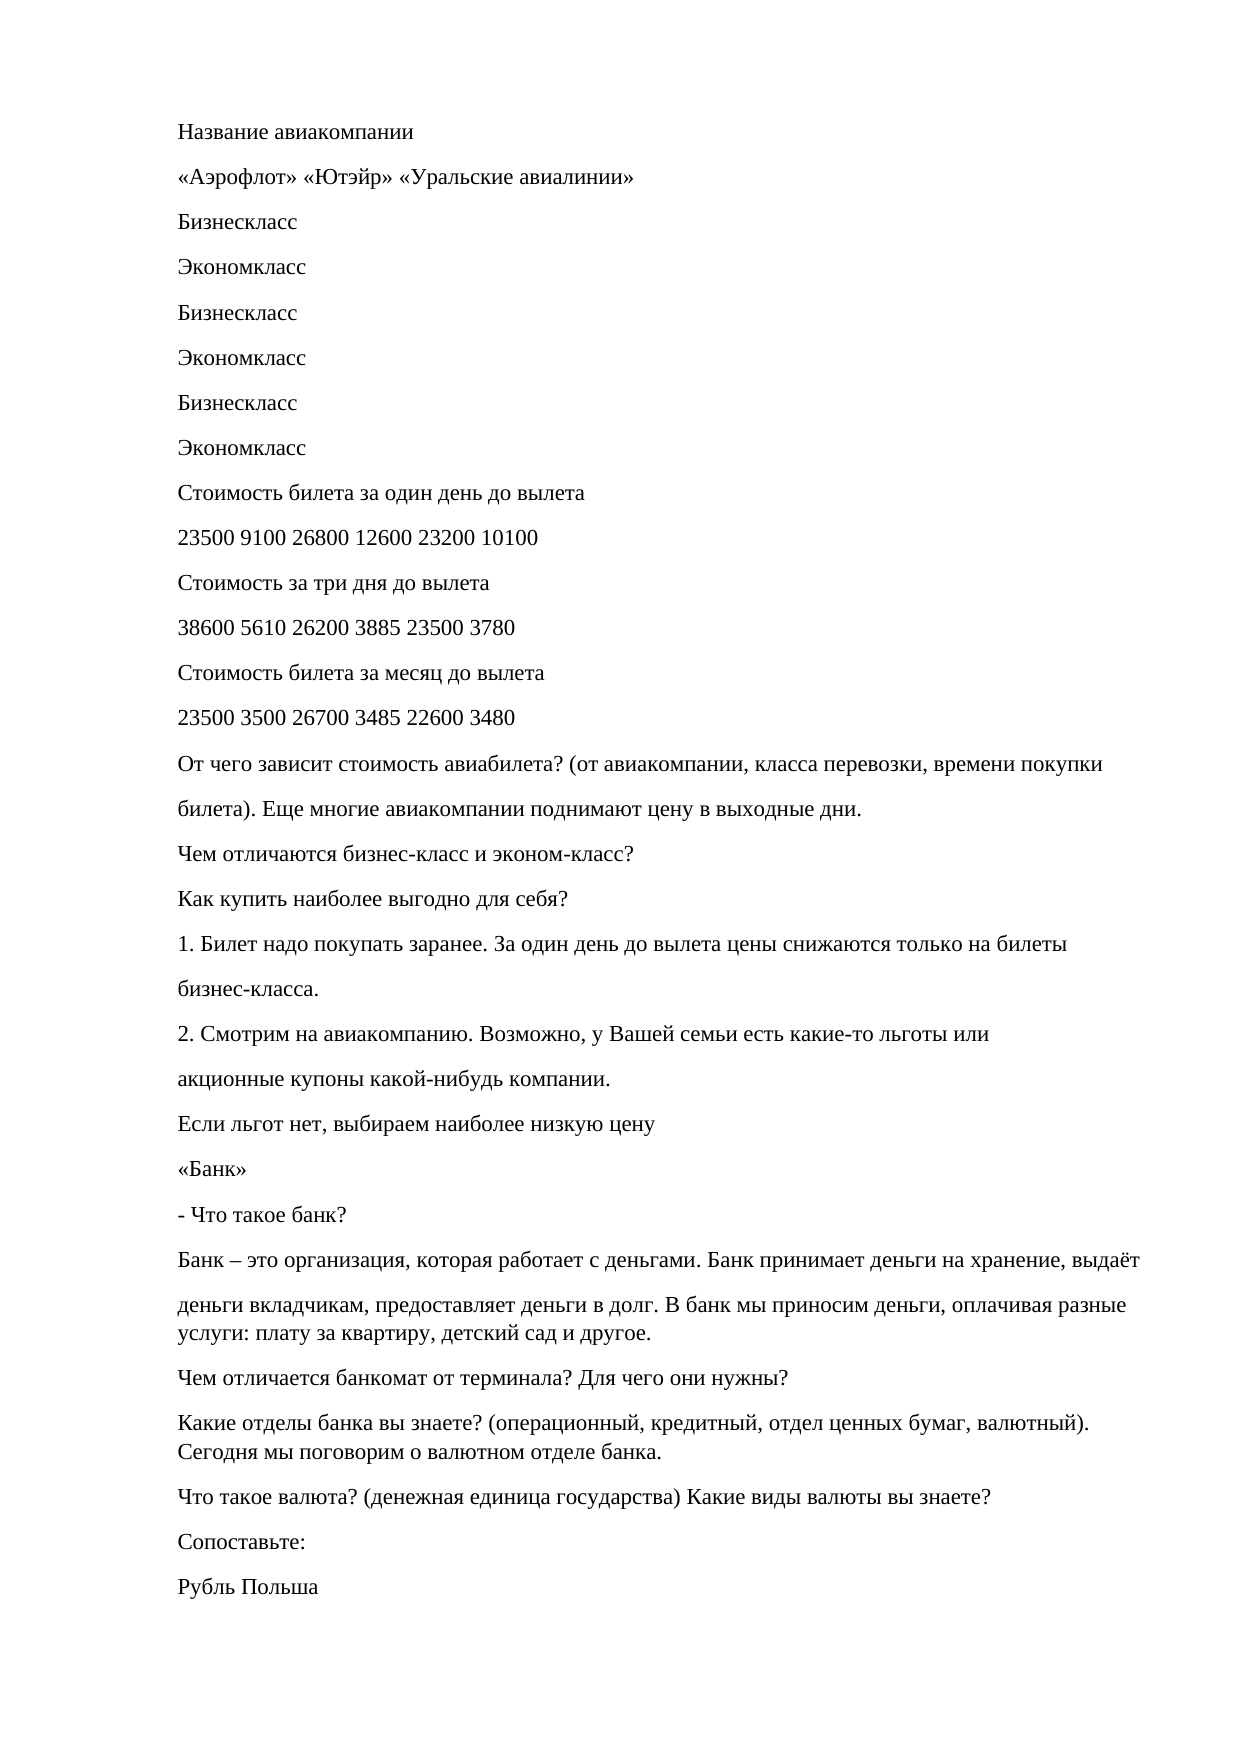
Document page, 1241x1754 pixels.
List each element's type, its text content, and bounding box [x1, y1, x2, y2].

text Как купить наиболее выгодно для себя? [177, 885, 1152, 911]
text 23500 9100 26800 12600 23200 10100 [177, 524, 1152, 550]
text Какие отделы банка вы знаете? (операционный, кредитный, отдел ценных бумаг, валютный). Сегодня мы поговорим о валютном отделе банка. [177, 1409, 1152, 1464]
text Чем отличается банкомат от терминала? Для чего они нужны? [177, 1364, 1152, 1391]
text 2. Смотрим на авиакомпанию. Возможно, у Вашей семьи есть какие-то льготы или [177, 1020, 1152, 1047]
text «Банк» [177, 1156, 1152, 1182]
text «Аэрофлот» «Ютэйр» «Уральские авиалинии» [177, 163, 1152, 189]
text Банк – это организация, которая работает с деньгами. Банк принимает деньги на хранение, выдаёт [177, 1246, 1152, 1272]
text Экономкласс [177, 434, 1152, 460]
text Экономкласс [177, 344, 1152, 370]
text Стоимость за три дня до вылета [177, 569, 1152, 596]
text Рубль Польша [177, 1573, 1152, 1599]
text деньги вкладчикам, предоставляет деньги в долг. В банк мы приносим деньги, оплачивая разные услуги: плату за квартиру, детский сад и другое. [177, 1291, 1152, 1346]
text Название авиакомпании [177, 118, 1152, 144]
text От чего зависит стоимость авиабилета? (от авиакомпании, класса перевозки, времени покупки [177, 749, 1152, 776]
text Сопоставьте: [177, 1528, 1152, 1554]
text Что такое валюта? (денежная единица государства) Какие виды валюты вы знаете? [177, 1483, 1152, 1509]
text акционные купоны какой-нибудь компании. [177, 1065, 1152, 1092]
text Стоимость билета за месяц до вылета [177, 659, 1152, 686]
text Экономкласс [177, 253, 1152, 280]
text - Что такое банк? [177, 1201, 1152, 1227]
text Чем отличаются бизнес-класс и эконом-класс? [177, 840, 1152, 866]
text Стоимость билета за один день до вылета [177, 479, 1152, 505]
text Бизнескласс [177, 389, 1152, 415]
text 38600 5610 26200 3885 23500 3780 [177, 614, 1152, 641]
text Если льгот нет, выбираем наиболее низкую цену [177, 1110, 1152, 1137]
text 23500 3500 26700 3485 22600 3480 [177, 704, 1152, 731]
text Бизнескласс [177, 298, 1152, 325]
text 1. Билет надо покупать заранее. За один день до вылета цены снижаются только на билеты [177, 930, 1152, 956]
text Бизнескласс [177, 208, 1152, 235]
text билета). Еще многие авиакомпании поднимают цену в выходные дни. [177, 795, 1152, 821]
text бизнес-класса. [177, 975, 1152, 1001]
